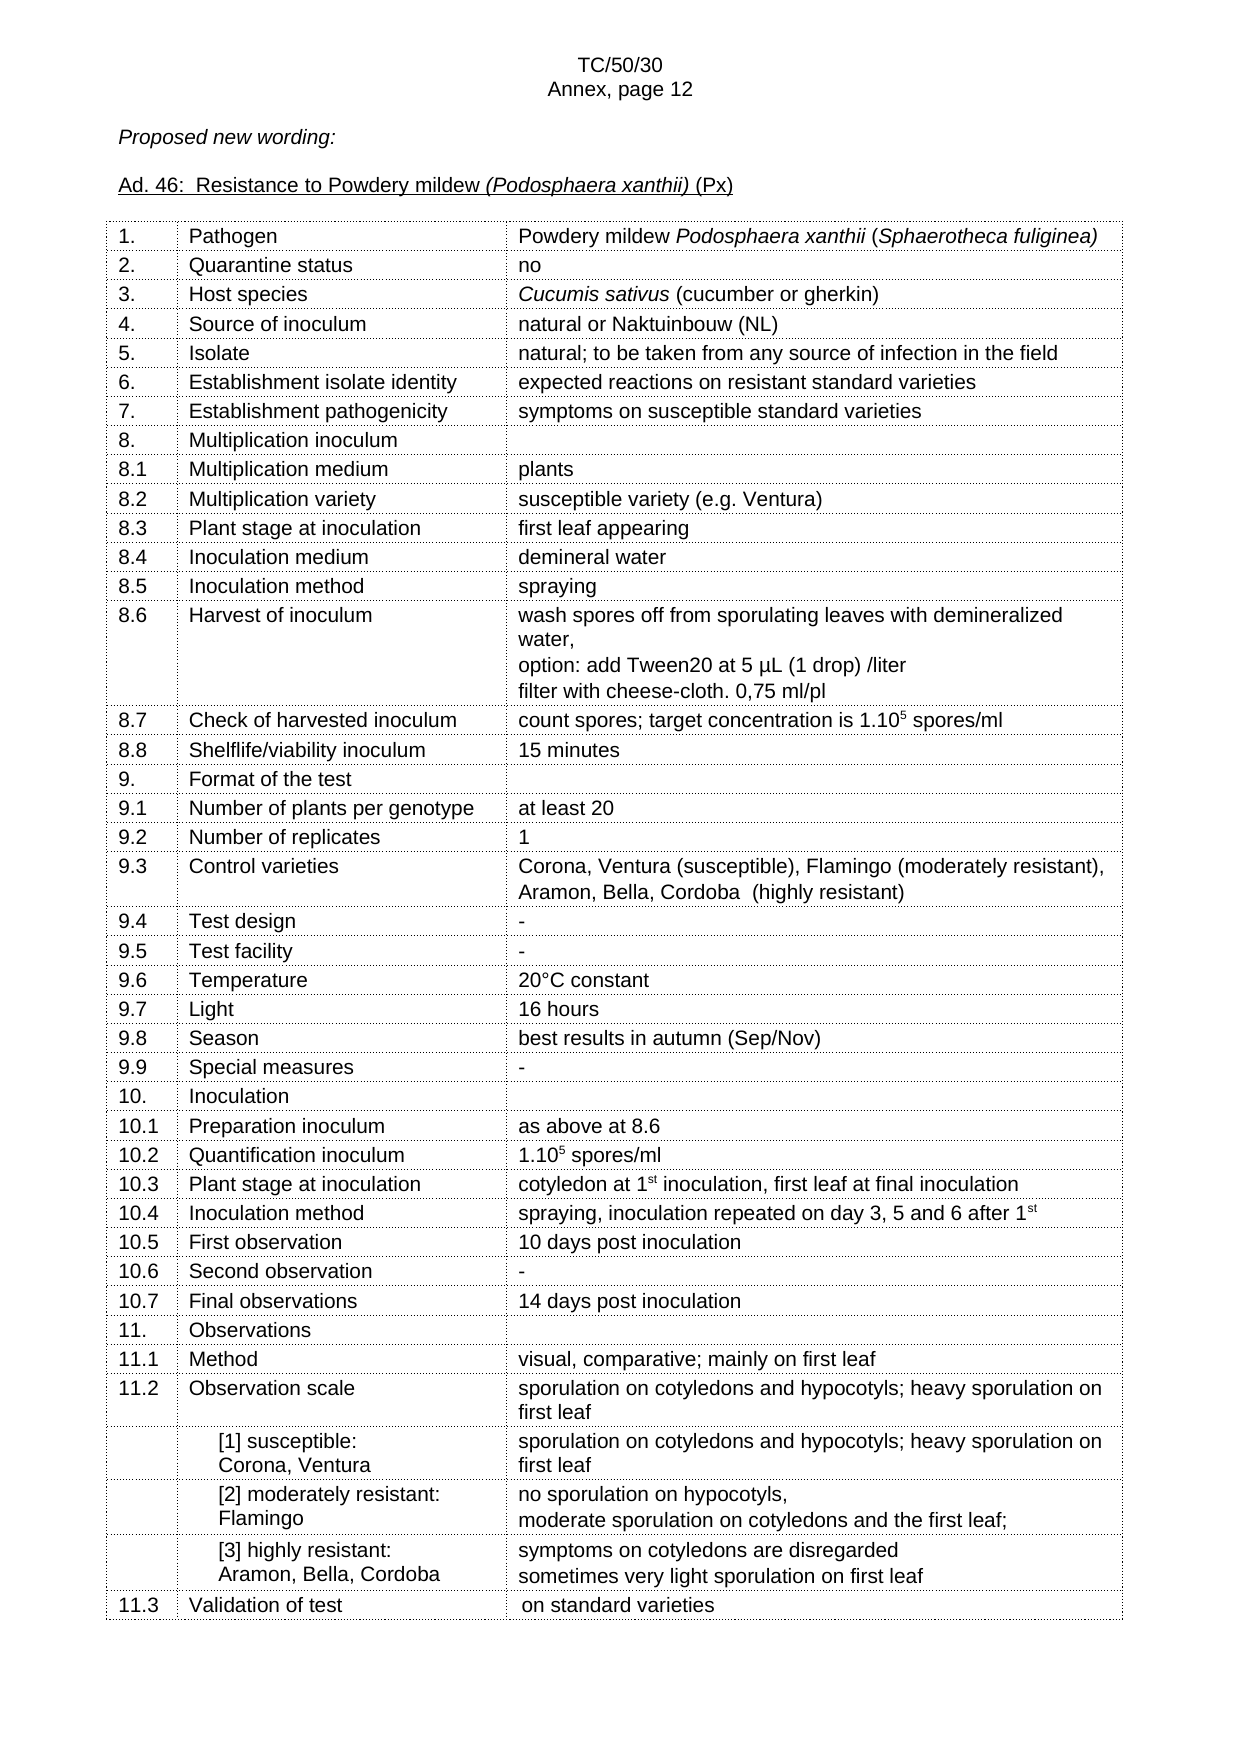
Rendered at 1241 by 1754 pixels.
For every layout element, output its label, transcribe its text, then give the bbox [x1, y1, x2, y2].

table_cell Control varieties [177, 851, 507, 906]
table_cell 15 minutes [507, 734, 1122, 763]
table_cell [507, 764, 1122, 793]
table_cell 9.5 [107, 935, 177, 964]
table_cell 8.4 [107, 542, 177, 571]
table_cell Inoculation method [177, 1198, 507, 1227]
table_cell [507, 425, 1122, 454]
table_cell 20°C constant [507, 965, 1122, 994]
table_cell 9.4 [107, 906, 177, 935]
table_cell 9.3 [107, 851, 177, 906]
table_cell Quantification inoculum [177, 1140, 507, 1169]
table_cell best results in autumn (Sep/Nov) [507, 1023, 1122, 1052]
table_cell 8.1 [107, 454, 177, 483]
table_cell 8. [107, 425, 177, 454]
table_cell Method [177, 1344, 507, 1373]
table_cell 9.1 [107, 793, 177, 822]
table_cell Corona, Ventura (susceptible), Flamingo (moderately resistant), Aramon, Bella, Cordoba (highly resistant) [507, 851, 1122, 906]
table_cell Second observation [177, 1256, 507, 1285]
table_cell Cucumis sativus (cucumber or gherkin) [507, 279, 1122, 308]
table_cell 16 hours [507, 994, 1122, 1023]
table_cell 9. [107, 764, 177, 793]
table_cell 9.2 [107, 822, 177, 851]
table_cell 10. [107, 1081, 177, 1110]
table_cell natural or Naktuinbouw (NL) [507, 308, 1122, 337]
table_cell 10.4 [107, 1198, 177, 1227]
table_cell at least 20 [507, 793, 1122, 822]
table_cell Inoculation medium [177, 542, 507, 571]
table_header Pathogen [177, 221, 507, 250]
table_cell [107, 1479, 177, 1534]
table_cell 4. [107, 308, 177, 337]
table_cell 9.8 [107, 1023, 177, 1052]
table_cell Multiplication variety [177, 483, 507, 512]
table_cell no [507, 250, 1122, 279]
table_cell as above at 8.6 [507, 1110, 1122, 1139]
table_cell no sporulation on hypocotyls, moderate sporulation on cotyledons and the first leaf; [507, 1479, 1122, 1534]
table_cell [3] highly resistant: Aramon, Bella, Cordoba [177, 1534, 507, 1589]
table_cell 11.3 [107, 1590, 177, 1619]
table_cell Shelflife/viability inoculum [177, 734, 507, 763]
table_cell 8.2 [107, 483, 177, 512]
table_cell [507, 1315, 1122, 1344]
table_cell 8.8 [107, 734, 177, 763]
text Ad. 46: Resistance to Powdery mildew (Podosphaera xanthii) (Px) [118, 173, 1122, 197]
table_cell on standard varieties [507, 1590, 1122, 1619]
table_cell count spores; target concentration is 1.105 spores/ml [507, 705, 1122, 734]
table_cell demineral water [507, 542, 1122, 571]
table_cell 10 days post inoculation [507, 1227, 1122, 1256]
table_cell 6. [107, 367, 177, 396]
table_cell 8.3 [107, 513, 177, 542]
table_cell Harvest of inoculum [177, 600, 507, 705]
table_cell 7. [107, 396, 177, 425]
table_cell Quarantine status [177, 250, 507, 279]
table_cell Isolate [177, 338, 507, 367]
table_cell 8.5 [107, 571, 177, 600]
table_cell expected reactions on resistant standard varieties [507, 367, 1122, 396]
table_cell Test facility [177, 935, 507, 964]
table_cell Test design [177, 906, 507, 935]
table_cell Check of harvested inoculum [177, 705, 507, 734]
table_cell 8.6 [107, 600, 177, 705]
table_cell Temperature [177, 965, 507, 994]
table_header Powdery mildew Podosphaera xanthii (Sphaerotheca fuliginea) [507, 221, 1122, 250]
table_cell Observations [177, 1315, 507, 1344]
table_cell Light [177, 994, 507, 1023]
table_cell 10.1 [107, 1110, 177, 1139]
table_cell 5. [107, 338, 177, 367]
table_cell Season [177, 1023, 507, 1052]
table_cell 10.3 [107, 1169, 177, 1198]
table_cell 9.6 [107, 965, 177, 994]
table_cell [107, 1426, 177, 1479]
table_cell - [507, 906, 1122, 935]
table_cell Source of inoculum [177, 308, 507, 337]
table_cell natural; to be taken from any source of infection in the field [507, 338, 1122, 367]
table_cell 2. [107, 250, 177, 279]
table_cell Inoculation method [177, 571, 507, 600]
table_cell susceptible variety (e.g. Ventura) [507, 483, 1122, 512]
table_cell [107, 1534, 177, 1589]
table_cell Number of plants per genotype [177, 793, 507, 822]
table_cell symptoms on cotyledons are disregarded sometimes very light sporulation on first leaf [507, 1534, 1122, 1589]
table_cell first leaf appearing [507, 513, 1122, 542]
table_cell symptoms on susceptible standard varieties [507, 396, 1122, 425]
table_cell wash spores off from sporulating leaves with demineralized water, option: add Tween20 at 5 µL (1 drop) /liter filter with cheese-cloth. 0,75 ml/pl [507, 600, 1122, 705]
table_cell Format of the test [177, 764, 507, 793]
table_cell Special measures [177, 1052, 507, 1081]
table_cell visual, comparative; mainly on first leaf [507, 1344, 1122, 1373]
table_cell 10.2 [107, 1140, 177, 1169]
table_cell Multiplication inoculum [177, 425, 507, 454]
table_cell Preparation inoculum [177, 1110, 507, 1139]
table_cell Plant stage at inoculation [177, 1169, 507, 1198]
table_cell Host species [177, 279, 507, 308]
table_cell [507, 1081, 1122, 1110]
table_cell Number of replicates [177, 822, 507, 851]
table_cell [2] moderately resistant: Flamingo [177, 1479, 507, 1534]
table_cell 1 [507, 822, 1122, 851]
table_cell 8.7 [107, 705, 177, 734]
table_cell 9.9 [107, 1052, 177, 1081]
table_cell Multiplication medium [177, 454, 507, 483]
table_cell Final observations [177, 1285, 507, 1314]
table_cell 9.7 [107, 994, 177, 1023]
table_cell Validation of test [177, 1590, 507, 1619]
table_cell spraying, inoculation repeated on day 3, 5 and 6 after 1st [507, 1198, 1122, 1227]
table_cell cotyledon at 1st inoculation, first leaf at final inoculation [507, 1169, 1122, 1198]
table_cell 10.7 [107, 1285, 177, 1314]
table_cell [1] susceptible: Corona, Ventura [177, 1426, 507, 1479]
table_cell Establishment isolate identity [177, 367, 507, 396]
table_cell Establishment pathogenicity [177, 396, 507, 425]
table_cell First observation [177, 1227, 507, 1256]
table_cell 10.5 [107, 1227, 177, 1256]
table_cell Inoculation [177, 1081, 507, 1110]
text Proposed new wording: [118, 125, 1122, 149]
table_cell 14 days post inoculation [507, 1285, 1122, 1314]
table_cell spraying [507, 571, 1122, 600]
table_cell 10.6 [107, 1256, 177, 1285]
table_cell plants [507, 454, 1122, 483]
table_cell 11. [107, 1315, 177, 1344]
table_cell 11.2 [107, 1373, 177, 1426]
table_cell - [507, 935, 1122, 964]
table_header 1. [107, 221, 177, 250]
table_cell Observation scale [177, 1373, 507, 1426]
table_cell - [507, 1256, 1122, 1285]
table_cell 11.1 [107, 1344, 177, 1373]
table_cell - [507, 1052, 1122, 1081]
table_cell sporulation on cotyledons and hypocotyls; heavy sporulation on first leaf [507, 1373, 1122, 1426]
table_cell sporulation on cotyledons and hypocotyls; heavy sporulation on first leaf [507, 1426, 1122, 1479]
table_cell Plant stage at inoculation [177, 513, 507, 542]
table_cell 1.105 spores/ml [507, 1140, 1122, 1169]
table_cell 3. [107, 279, 177, 308]
